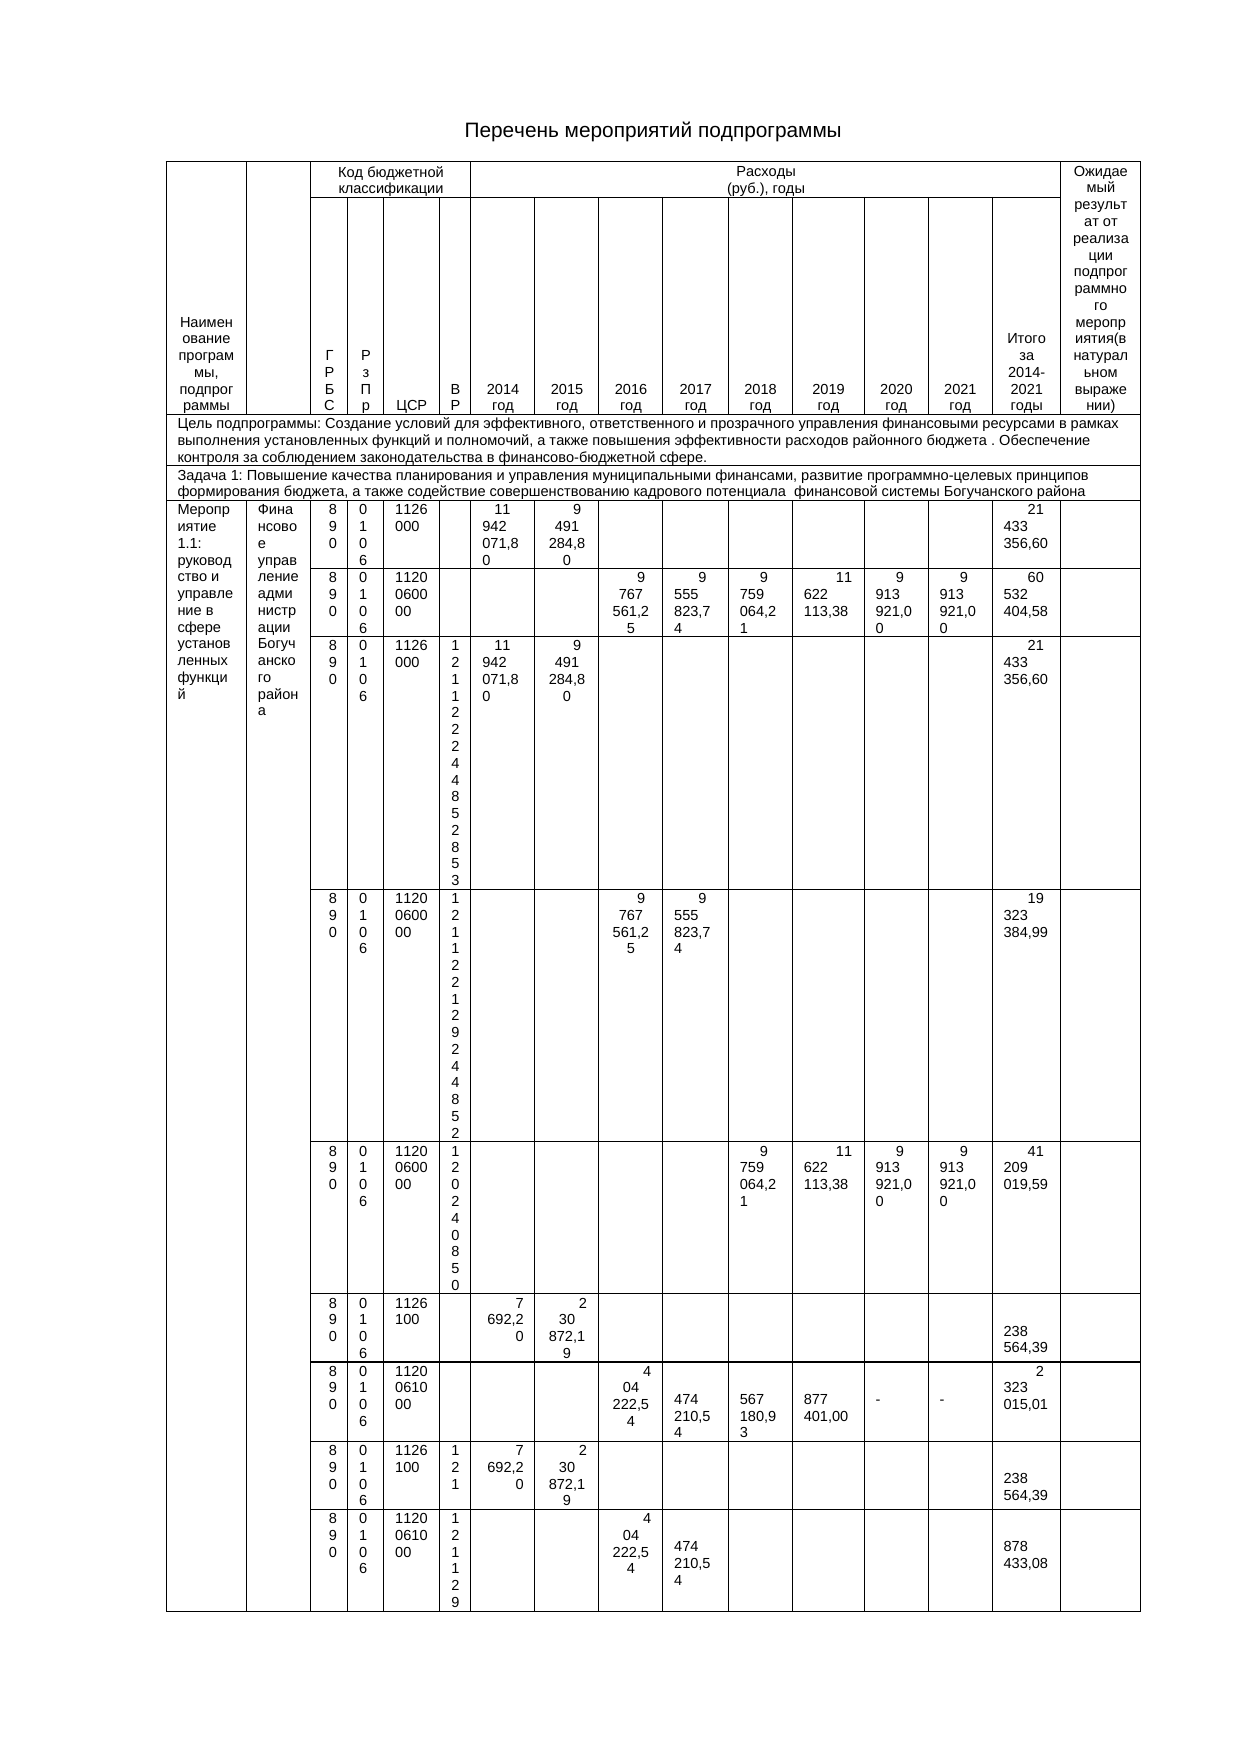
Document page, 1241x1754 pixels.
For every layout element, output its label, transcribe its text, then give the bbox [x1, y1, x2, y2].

table_cell [471, 1142, 534, 1293]
table_cell [599, 637, 662, 889]
table_cell 2016 год [599, 198, 662, 414]
table_cell 2017 год [663, 198, 728, 414]
table_cell ГРБС [311, 198, 347, 414]
table_cell 9 555 823,74 [663, 890, 728, 1141]
table_cell [729, 1442, 792, 1509]
table_cell 0106 [348, 637, 383, 889]
table_cell [471, 890, 534, 1141]
table_cell 9 913 921,00 [865, 1142, 928, 1293]
table_cell 60 532 404,58 [993, 569, 1060, 636]
table_cell ВР [440, 198, 470, 414]
table_header Расходы [471, 162, 1060, 179]
table_cell 890 [311, 1510, 347, 1611]
table_cell 1120061000 [384, 1510, 439, 1611]
table_cell [599, 1442, 662, 1509]
table_cell [471, 1363, 534, 1441]
table_cell 0106 [348, 1442, 383, 1509]
table_cell [663, 1442, 728, 1509]
table_cell 474 210,54 [663, 1363, 728, 1441]
table_cell [1061, 1294, 1140, 1361]
table_cell [929, 1294, 992, 1361]
table_cell [793, 1442, 864, 1509]
table_cell ЦСР [384, 198, 439, 414]
table_header Код бюджетной классификации [311, 162, 470, 197]
table_cell [793, 501, 864, 568]
table_cell [865, 1294, 928, 1361]
table_cell 878 433,08 [993, 1510, 1060, 1611]
table_cell [793, 637, 864, 889]
table_cell [663, 501, 728, 568]
table_cell 230 872,19 [535, 1442, 598, 1509]
table_cell 1120060000 [384, 569, 439, 636]
table_cell 890 [311, 637, 347, 889]
table_cell [1061, 890, 1140, 1141]
table_cell 7 692,20 [471, 1294, 534, 1361]
table_cell 7 692,20 [471, 1442, 534, 1509]
table_cell 1126100 [384, 1294, 439, 1361]
table_cell [729, 501, 792, 568]
table_cell 11 622 113,38 [793, 569, 864, 636]
table_cell 2019 год [793, 198, 864, 414]
table_cell 121 [440, 1442, 470, 1509]
table_cell 21 433 356,60 [993, 637, 1060, 889]
table_cell 9 767 561,25 [599, 890, 662, 1141]
table_cell 1126000 [384, 501, 439, 568]
table_cell [865, 890, 928, 1141]
table_cell [535, 1510, 598, 1611]
table_cell [440, 569, 470, 636]
table_cell [599, 501, 662, 568]
table_cell [865, 501, 928, 568]
table_cell [471, 569, 534, 636]
table_cell [599, 1142, 662, 1293]
table_cell 1126000 [384, 637, 439, 889]
table_cell 2021 год [929, 198, 992, 414]
table_cell 11 622 113,38 [793, 1142, 864, 1293]
table_cell 19 323 384,99 [993, 890, 1060, 1141]
table_cell [1061, 569, 1140, 636]
table_header [247, 162, 310, 414]
table_cell 0106 [348, 890, 383, 1141]
table_cell 121 129 [440, 1510, 470, 1611]
table_cell [1061, 501, 1140, 568]
table_cell 41 209 019,59 [993, 1142, 1060, 1293]
table_cell [663, 637, 728, 889]
table_cell - [865, 1363, 928, 1441]
table_cell [440, 1294, 470, 1361]
table_cell 0106 [348, 1510, 383, 1611]
table_cell 404 222,54 [599, 1510, 662, 1611]
table_cell Мероприятие 1.1: руководство и управление в сфере установленных функций [167, 501, 246, 1611]
table_cell 2 323 015,01 [993, 1363, 1060, 1441]
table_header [166, 118, 1140, 142]
table_cell 890 [311, 1294, 347, 1361]
table_cell 0106 [348, 1294, 383, 1361]
table_cell 9 491 284,80 [535, 637, 598, 889]
table_cell 474 210,54 [663, 1510, 728, 1611]
table_cell 877 401,00 [793, 1363, 864, 1441]
table_cell 404 222,54 [599, 1363, 662, 1441]
table_cell [929, 890, 992, 1141]
table_cell 9 913 921,00 [929, 569, 992, 636]
table_cell [471, 1510, 534, 1611]
table_cell 1126100 [384, 1442, 439, 1509]
table_cell 11 942 071,80 [471, 501, 534, 568]
table_cell [1061, 1510, 1140, 1611]
table_cell [929, 1510, 992, 1611]
table_cell [865, 637, 928, 889]
table_cell [663, 1294, 728, 1361]
table_cell 238 564,39 [993, 1442, 1060, 1509]
table_cell 9 759 064,21 [729, 1142, 792, 1293]
table_cell [929, 1442, 992, 1509]
table_cell 890 [311, 890, 347, 1141]
table_cell [1061, 1363, 1140, 1441]
table_cell 1120060000 [384, 890, 439, 1141]
table_cell 2015 год [535, 198, 598, 414]
table_cell 1120060000 [384, 1142, 439, 1293]
table_cell [535, 890, 598, 1141]
table_cell [729, 1294, 792, 1361]
table_cell [1061, 637, 1140, 889]
table_cell 121 122 129 244 852 [440, 890, 470, 1141]
table_cell Финансовое управление администрации Богучанского района [247, 501, 310, 1611]
table_cell 0106 [348, 1363, 383, 1441]
table_cell [1061, 1142, 1140, 1293]
table_cell 120 240 850 [440, 1142, 470, 1293]
table_cell Итого за 2014-2021 годы [993, 198, 1060, 414]
table_cell [793, 1294, 864, 1361]
table_cell 1120061000 [384, 1363, 439, 1441]
table_cell 9 913 921,00 [929, 1142, 992, 1293]
table_cell Цель подпрограммы: Создание условий для эффективного, ответственного и прозрачного управления финансовыми ресурсами в рамках выполнения установленных функций и полномочий, а также повышения эффективности расходов районного бюджета . Обеспечение контроля за соблюдением законодательства в финансово-бюджетной сфере. [167, 415, 1140, 465]
table_cell 890 [311, 1363, 347, 1441]
table_cell [793, 1510, 864, 1611]
table_cell 121 122 244 852 853 [440, 637, 470, 889]
table_cell 9 759 064,21 [729, 569, 792, 636]
table_cell [535, 1142, 598, 1293]
table_cell [663, 1142, 728, 1293]
table_cell РзПр [348, 198, 383, 414]
table_cell 230 872,19 [535, 1294, 598, 1361]
table_cell [599, 1294, 662, 1361]
table_cell 0106 [348, 1142, 383, 1293]
table_cell 11 942 071,80 [471, 637, 534, 889]
table_cell 0106 [348, 569, 383, 636]
table_cell [440, 1363, 470, 1441]
table_cell (руб.), годы [471, 179, 1060, 197]
table_cell 9 913 921,00 [865, 569, 928, 636]
table_cell - [929, 1363, 992, 1441]
table_cell [535, 569, 598, 636]
table_cell 238 564,39 [993, 1294, 1060, 1361]
table_cell [865, 1510, 928, 1611]
table_cell 21 433 356,60 [993, 501, 1060, 568]
table_cell Задача 1: Повышение качества планирования и управления муниципальными финансами, развитие программно-целевых принципов формирования бюджета, а также содействие совершенствованию кадрового потенциала финансовой системы Богучанского района [167, 466, 1140, 500]
table_cell [440, 501, 470, 568]
table_cell 890 [311, 501, 347, 568]
table_cell 2018 год [729, 198, 792, 414]
table_cell 567 180,93 [729, 1363, 792, 1441]
table_cell 890 [311, 569, 347, 636]
table_cell [929, 637, 992, 889]
table_cell [729, 890, 792, 1141]
table_cell [535, 1363, 598, 1441]
table_cell 9 767 561,25 [599, 569, 662, 636]
table_cell 9 555 823,74 [663, 569, 728, 636]
table_cell 0106 [348, 501, 383, 568]
table_cell [1061, 1442, 1140, 1509]
table_cell 9 491 284,80 [535, 501, 598, 568]
table_header Наименование программы, подпрограммы [167, 162, 246, 414]
table_cell [929, 501, 992, 568]
table_cell [729, 1510, 792, 1611]
table_cell 2014 год [471, 198, 534, 414]
table_cell [865, 1442, 928, 1509]
table_cell [793, 890, 864, 1141]
table_cell 890 [311, 1442, 347, 1509]
table_cell 2020 год [865, 198, 928, 414]
table_cell 890 [311, 1142, 347, 1293]
table_cell [729, 637, 792, 889]
table_header Ожидаемый результат от реализации подпрограммного мероприятия(в натуральном выражении) [1061, 162, 1140, 414]
